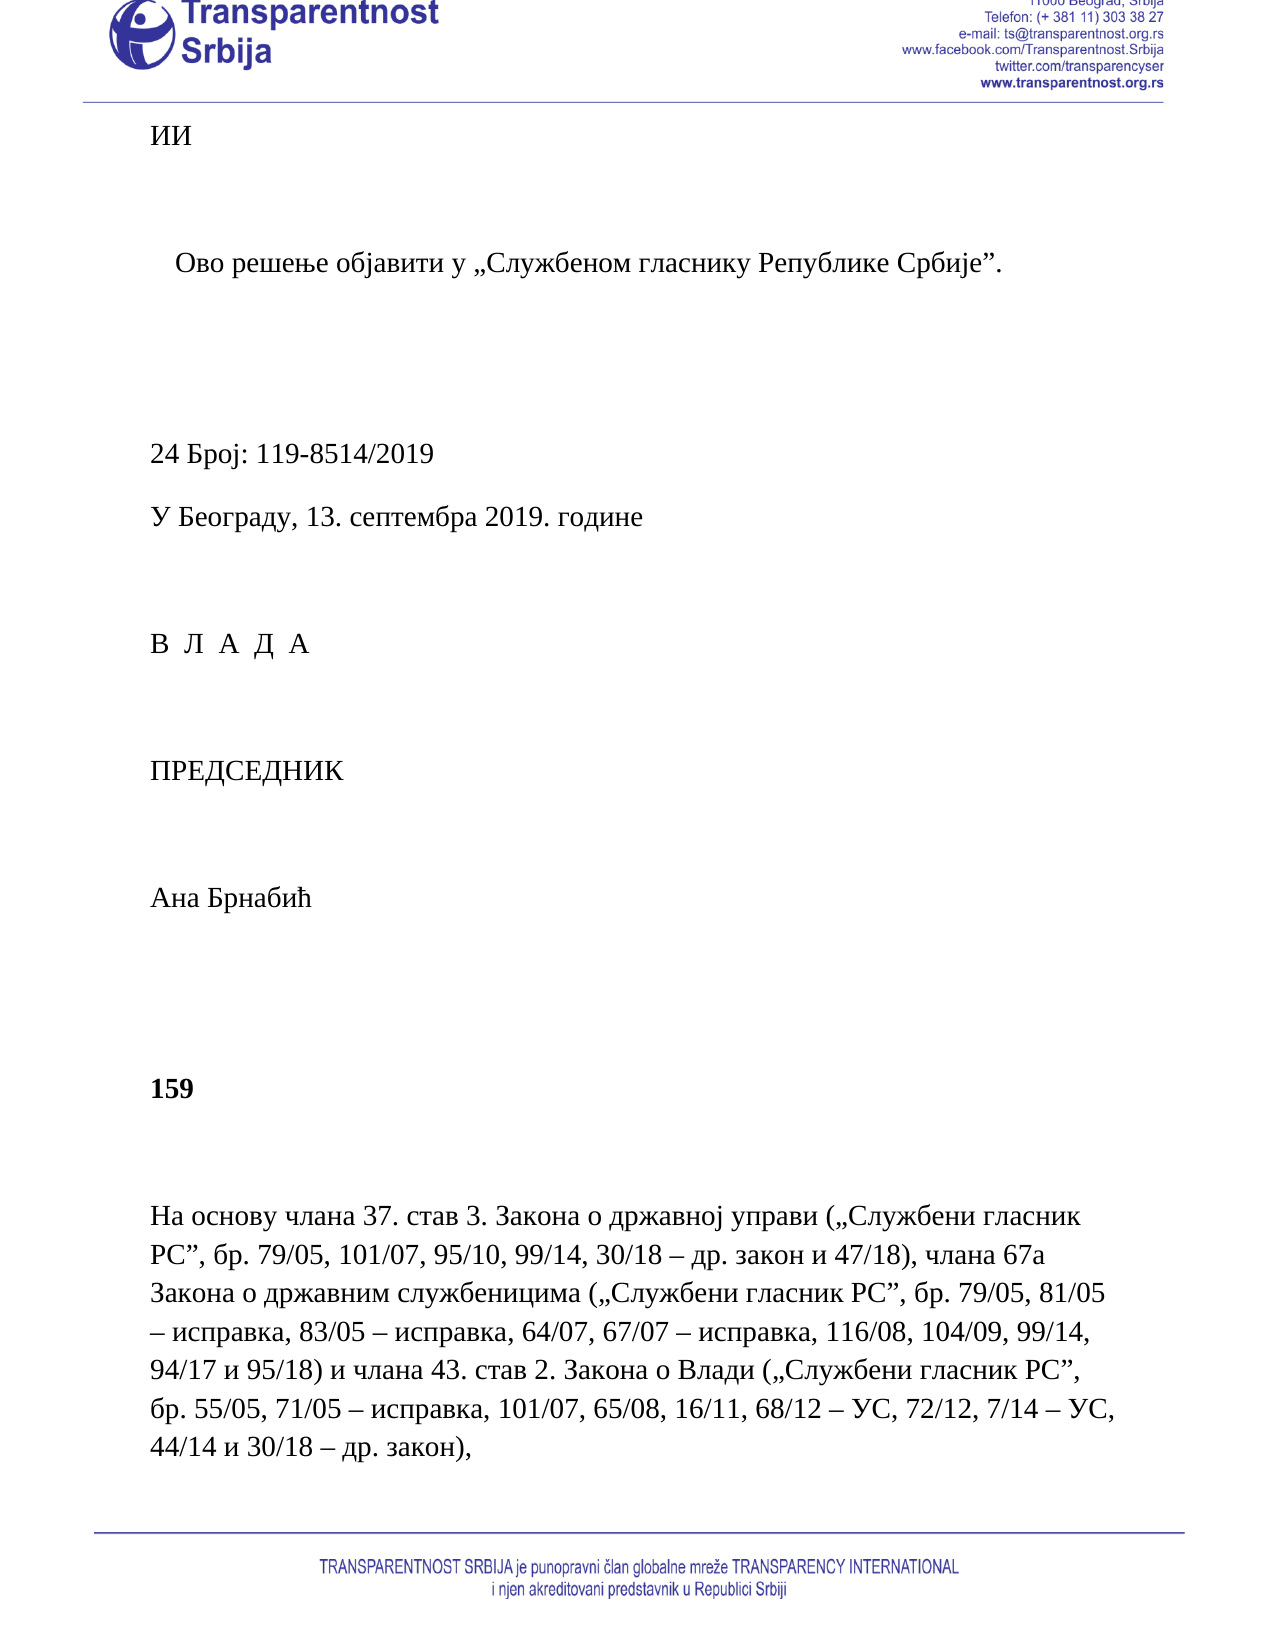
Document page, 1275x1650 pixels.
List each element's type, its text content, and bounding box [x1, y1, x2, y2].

text У Београду, 13. септембра 2019. године [150, 499, 1125, 533]
picture [93, 1532, 1185, 1599]
picture [82, 0, 1164, 103]
text На основу члана 37. став 3. Закона о државној управи („Службени гласник РС”, бр. 79/05, 101/07, 95/10, 99/14, 30/18 – др. закон и 47/18), члана 67а Закона о државним службеницима („Службени гласник РС”, бр. 79/05, 81/05 – исправка, 83/05 – исправка, 64/07, 67/07 – исправка, 116/08, 104/09, 99/14, 94/17 и 95/18) и члана 43. став 2. Закона о Влади („Службени гласник РС”, бр. 55/05, 71/05 – исправка, 101/07, 65/08, 16/11, 68/12 – УС, 72/12, 7/14 – УС, 44/14 и 30/18 – др. закон), [150, 1198, 1125, 1463]
text ИИ [150, 118, 1125, 152]
text 24 Број: 119-8514/2019 [150, 436, 1125, 469]
text В Л А Д А [150, 626, 1125, 660]
text 159 [150, 1071, 1125, 1105]
text ПРЕДСЕДНИК [150, 753, 1125, 787]
text Ана Брнабић [150, 881, 1125, 914]
text Ово решење објавити у „Службеном гласнику Републике Србије”. [150, 245, 1125, 279]
